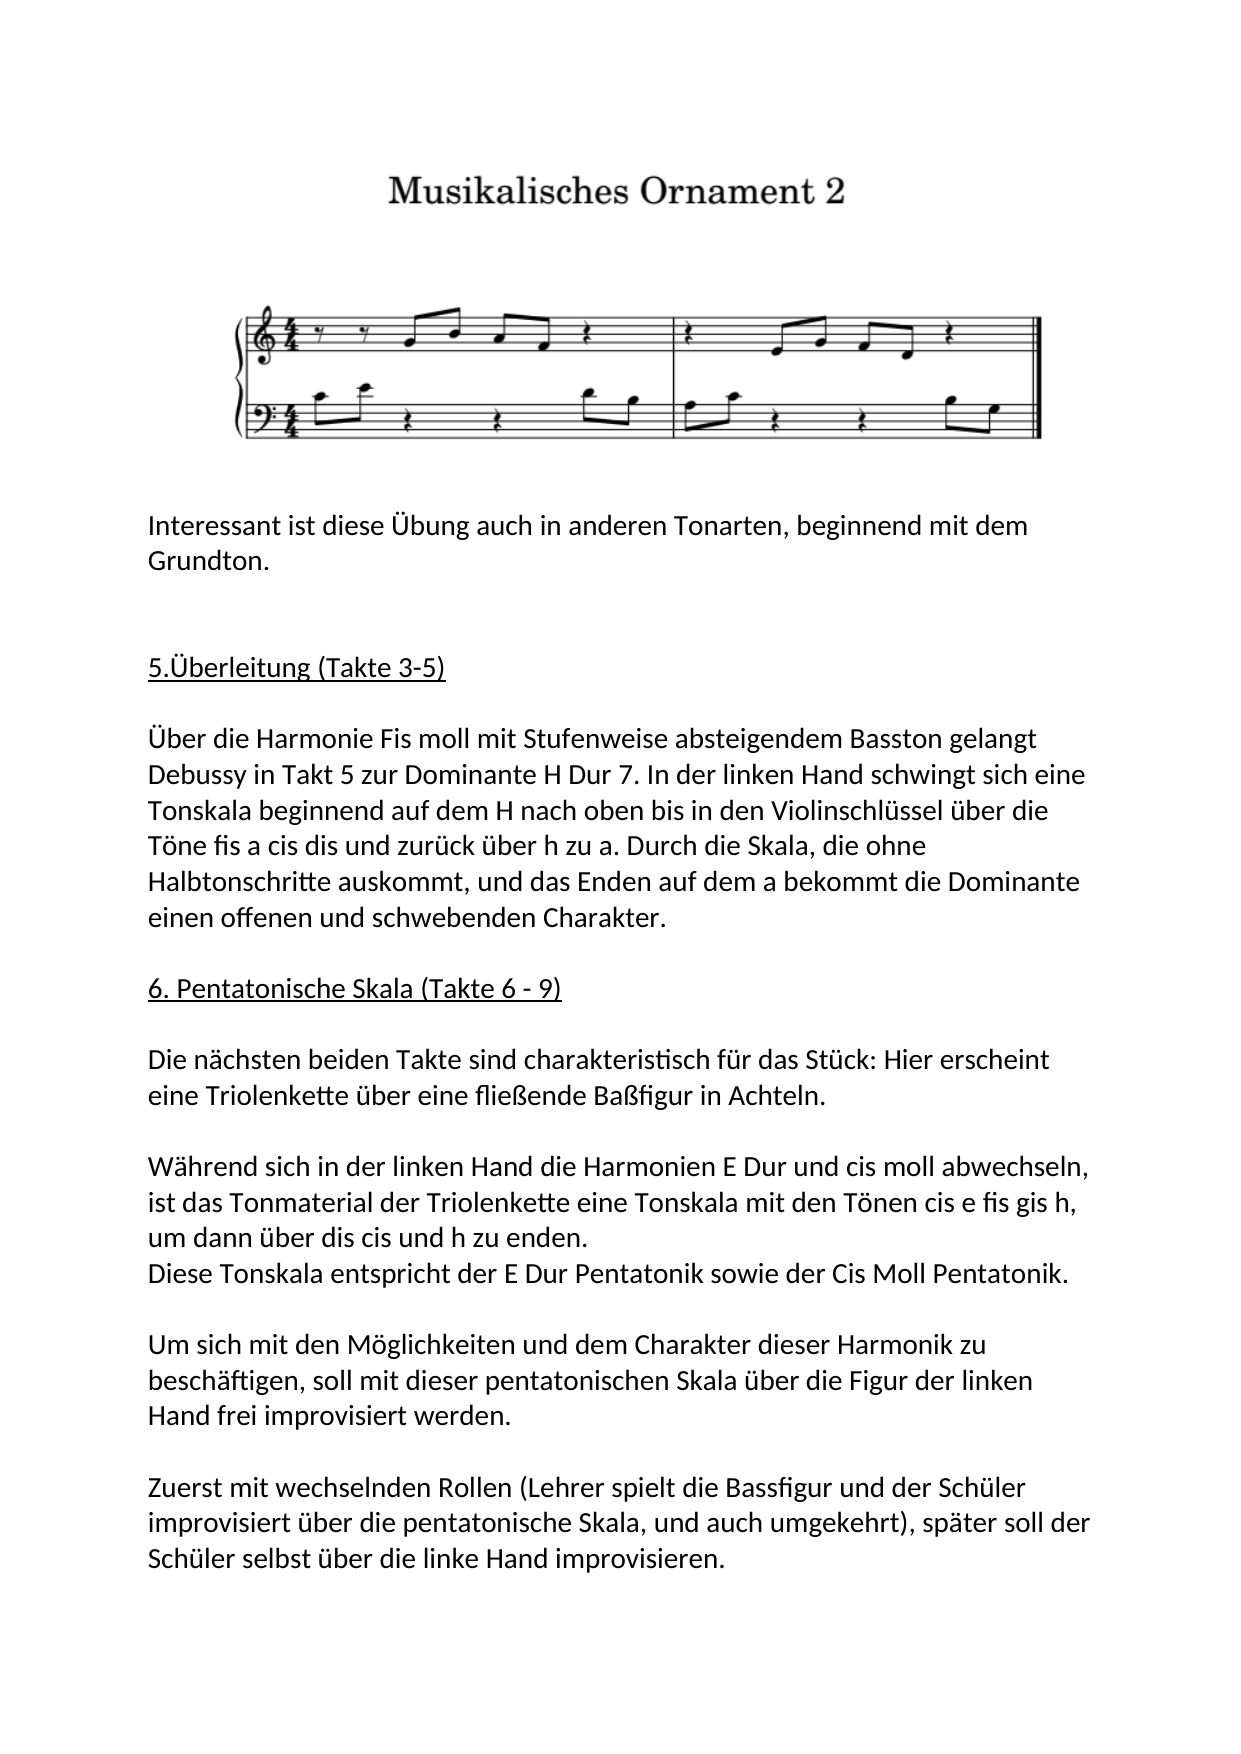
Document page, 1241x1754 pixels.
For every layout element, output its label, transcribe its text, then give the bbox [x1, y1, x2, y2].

text 6. Pentatonische Skala (Takte 6 - 9) [148, 970, 1093, 1006]
text Die nächsten beiden Takte sind charakteristisch für das Stück: Hier erscheint eine Triolenkette über eine fließende Baßfigur in Achteln. [148, 1041, 1093, 1112]
text Über die Harmonie Fis moll mit Stufenweise absteigendem Basston gelangt Debussy in Takt 5 zur Dominante H Dur 7. In der linken Hand schwingt sich eine Tonskala beginnend auf dem H nach oben bis in den Violinschlüssel über die Töne fis a cis dis und zurück über h zu a. Durch die Skala, die ohne Halbtonschritte auskommt, und das Enden auf dem a bekommt die Dominante einen offenen und schwebenden Charakter. [148, 721, 1093, 934]
text Während sich in der linken Hand die Harmonien E Dur und cis moll abwechseln, ist das Tonmaterial der Triolenkette eine Tonskala mit den Tönen cis e fis gis h, um dann über dis cis und h zu enden. [148, 1148, 1093, 1255]
text Diese Tonskala entspricht der E Dur Pentatonik sowie der Cis Moll Pentatonik. [148, 1255, 1093, 1291]
text Zuerst mit wechselnden Rollen (Lehrer spielt die Bassfigur und der Schüler improvisiert über die pentatonische Skala, und auch umgekehrt), später soll der Schüler selbst über die linke Hand improvisieren. [148, 1469, 1093, 1576]
text Um sich mit den Möglichkeiten und dem Charakter dieser Harmonik zu beschäftigen, soll mit dieser pentatonischen Skala über die Figur der linken Hand frei improvisiert werden. [148, 1326, 1093, 1433]
text 5.Überleitung (Takte 3-5) [148, 649, 1093, 685]
text Interessant ist diese Übung auch in anderen Tonarten, beginnend mit dem Grundton. [148, 507, 1093, 578]
